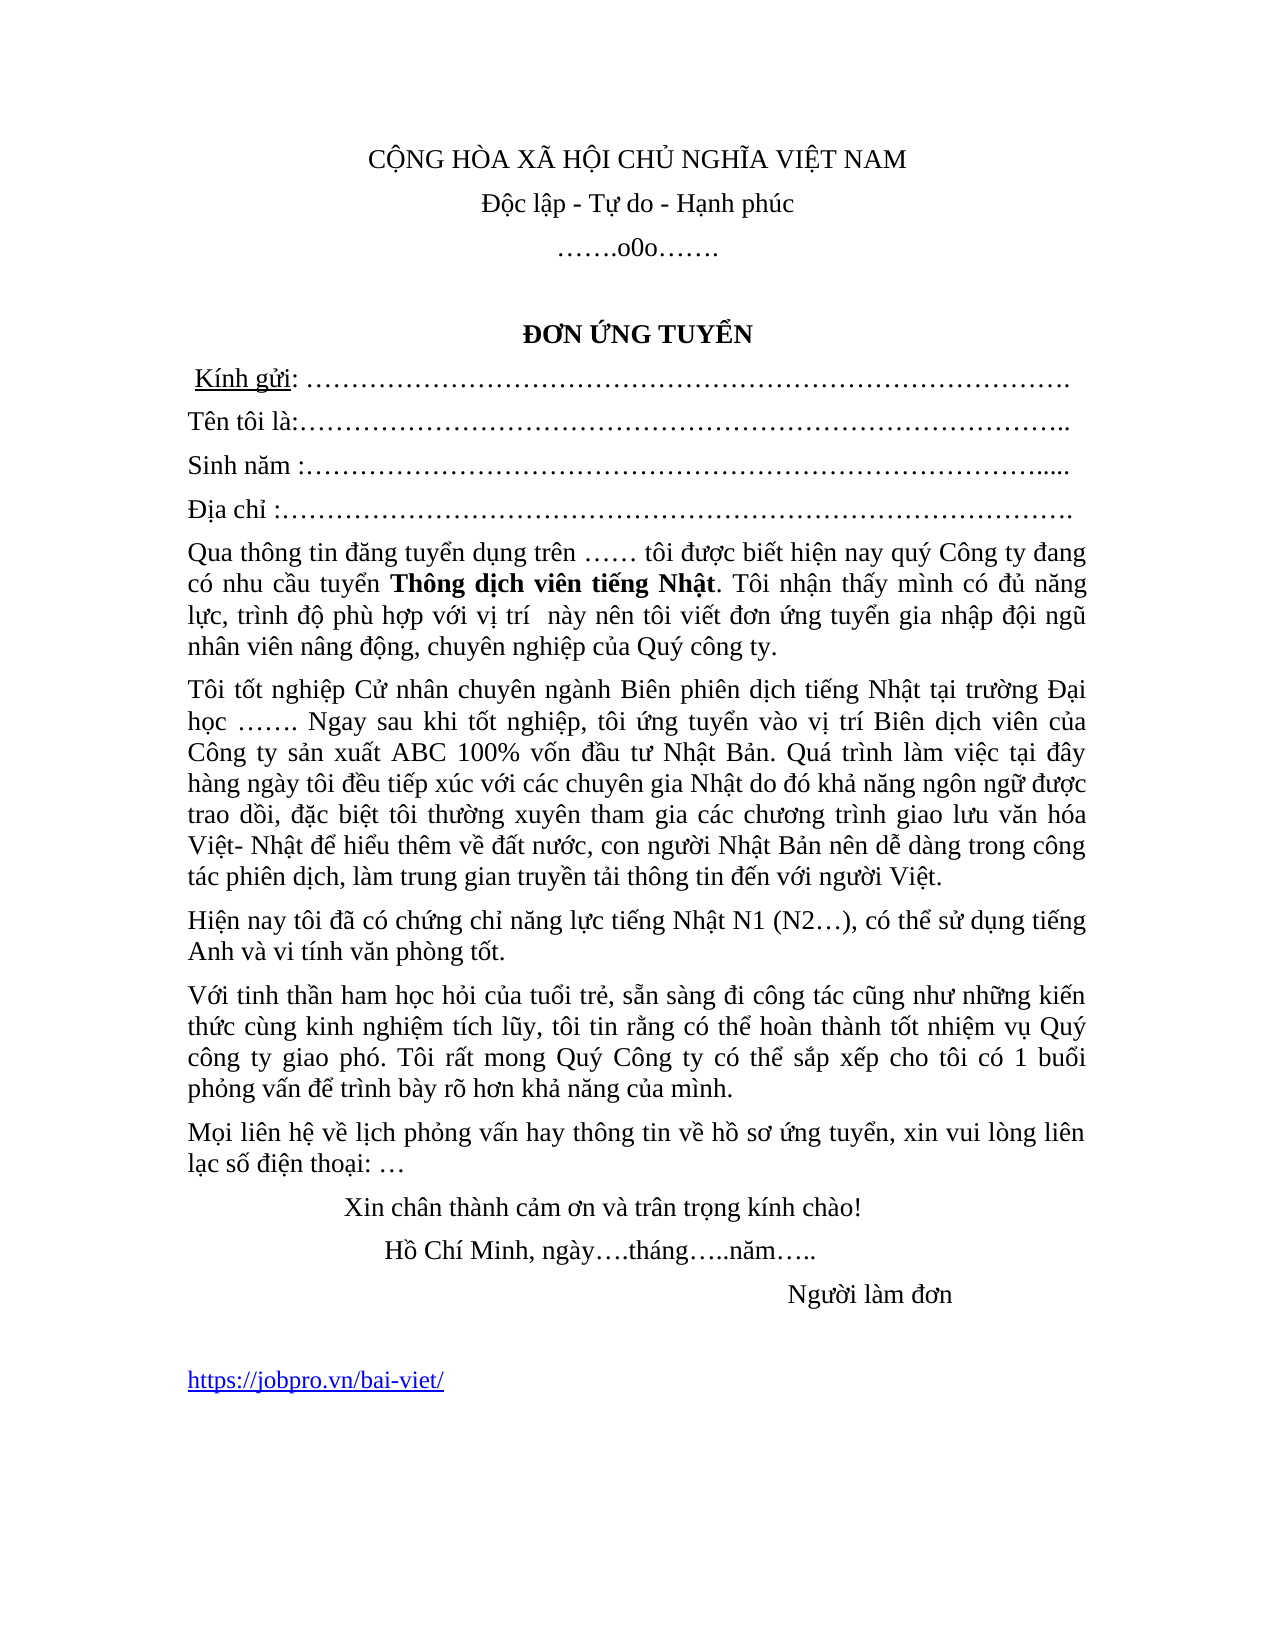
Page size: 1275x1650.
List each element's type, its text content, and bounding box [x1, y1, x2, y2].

text Xin chân thành cảm ơn và trân trọng kính chào! [187, 1191, 1087, 1222]
text Sinh năm :………………………………………………………………………..... [187, 449, 1087, 480]
text Tên tôi là:………………………………………………………………………….. [187, 406, 1087, 437]
text Người làm đơn [712, 1278, 1087, 1309]
text https://jobpro.vn/bai-viet/ [187, 1365, 1087, 1394]
text Hồ Chí Minh, ngày….tháng…..năm….. [187, 1234, 1087, 1266]
text ĐƠN ỨNG TUYỂN [187, 318, 1087, 349]
text Với tinh thần ham học hỏi của tuổi trẻ, sẵn sàng đi công tác cũng như những kiến thức cùng kinh nghiệm tích lũy, tôi tin rằng có thể hoàn thành tốt nhiệm vụ Quý công ty giao phó. Tôi rất mong Quý Công ty có thể sắp xếp cho tôi có 1 buổi phỏng vấn để trình bày rõ hơn khả năng của mình. [187, 979, 1087, 1103]
text CỘNG HÒA XÃ HỘI CHỦ NGHĨA VIỆT NAM [187, 144, 1087, 175]
text Qua thông tin đăng tuyển dụng trên …… tôi được biết hiện nay quý Công ty đang có nhu cầu tuyển Thông dịch viên tiếng Nhật. Tôi nhận thấy mình có đủ năng lực, trình độ phù hợp với vị trí này nên tôi viết đơn ứng tuyển gia nhập đội ngũ nhân viên nâng động, chuyên nghiệp của Quý công ty. [187, 536, 1087, 661]
text Kính gửi: …………………………………………………………………………. [187, 362, 1087, 393]
text …….o0o……. [187, 231, 1087, 262]
text Tôi tốt nghiệp Cử nhân chuyên ngành Biên phiên dịch tiếng Nhật tại trường Đại học ……. Ngay sau khi tốt nghiệp, tôi ứng tuyển vào vị trí Biên dịch viên của Công ty sản xuất ABC 100% vốn đầu tư Nhật Bản. Quá trình làm việc tại đây hàng ngày tôi đều tiếp xúc với các chuyên gia Nhật do đó khả năng ngôn ngữ được trao dồi, đặc biệt tôi thường xuyên tham gia các chương trình giao lưu văn hóa Việt- Nhật để hiểu thêm về đất nước, con người Nhật Bản nên dễ dàng trong công tác phiên dịch, làm trung gian truyền tải thông tin đến với người Việt. [187, 673, 1087, 892]
text Mọi liên hệ về lịch phỏng vấn hay thông tin về hồ sơ ứng tuyển, xin vui lòng liên lạc số điện thoại: … [187, 1116, 1087, 1178]
text Địa chỉ :……………………………………………………………………………. [187, 493, 1087, 524]
text Độc lập - Tự do - Hạnh phúc [187, 187, 1087, 218]
text Hiện nay tôi đã có chứng chỉ năng lực tiếng Nhật N1 (N2…), có thể sử dụng tiếng Anh và vi tính văn phòng tốt. [187, 904, 1087, 966]
